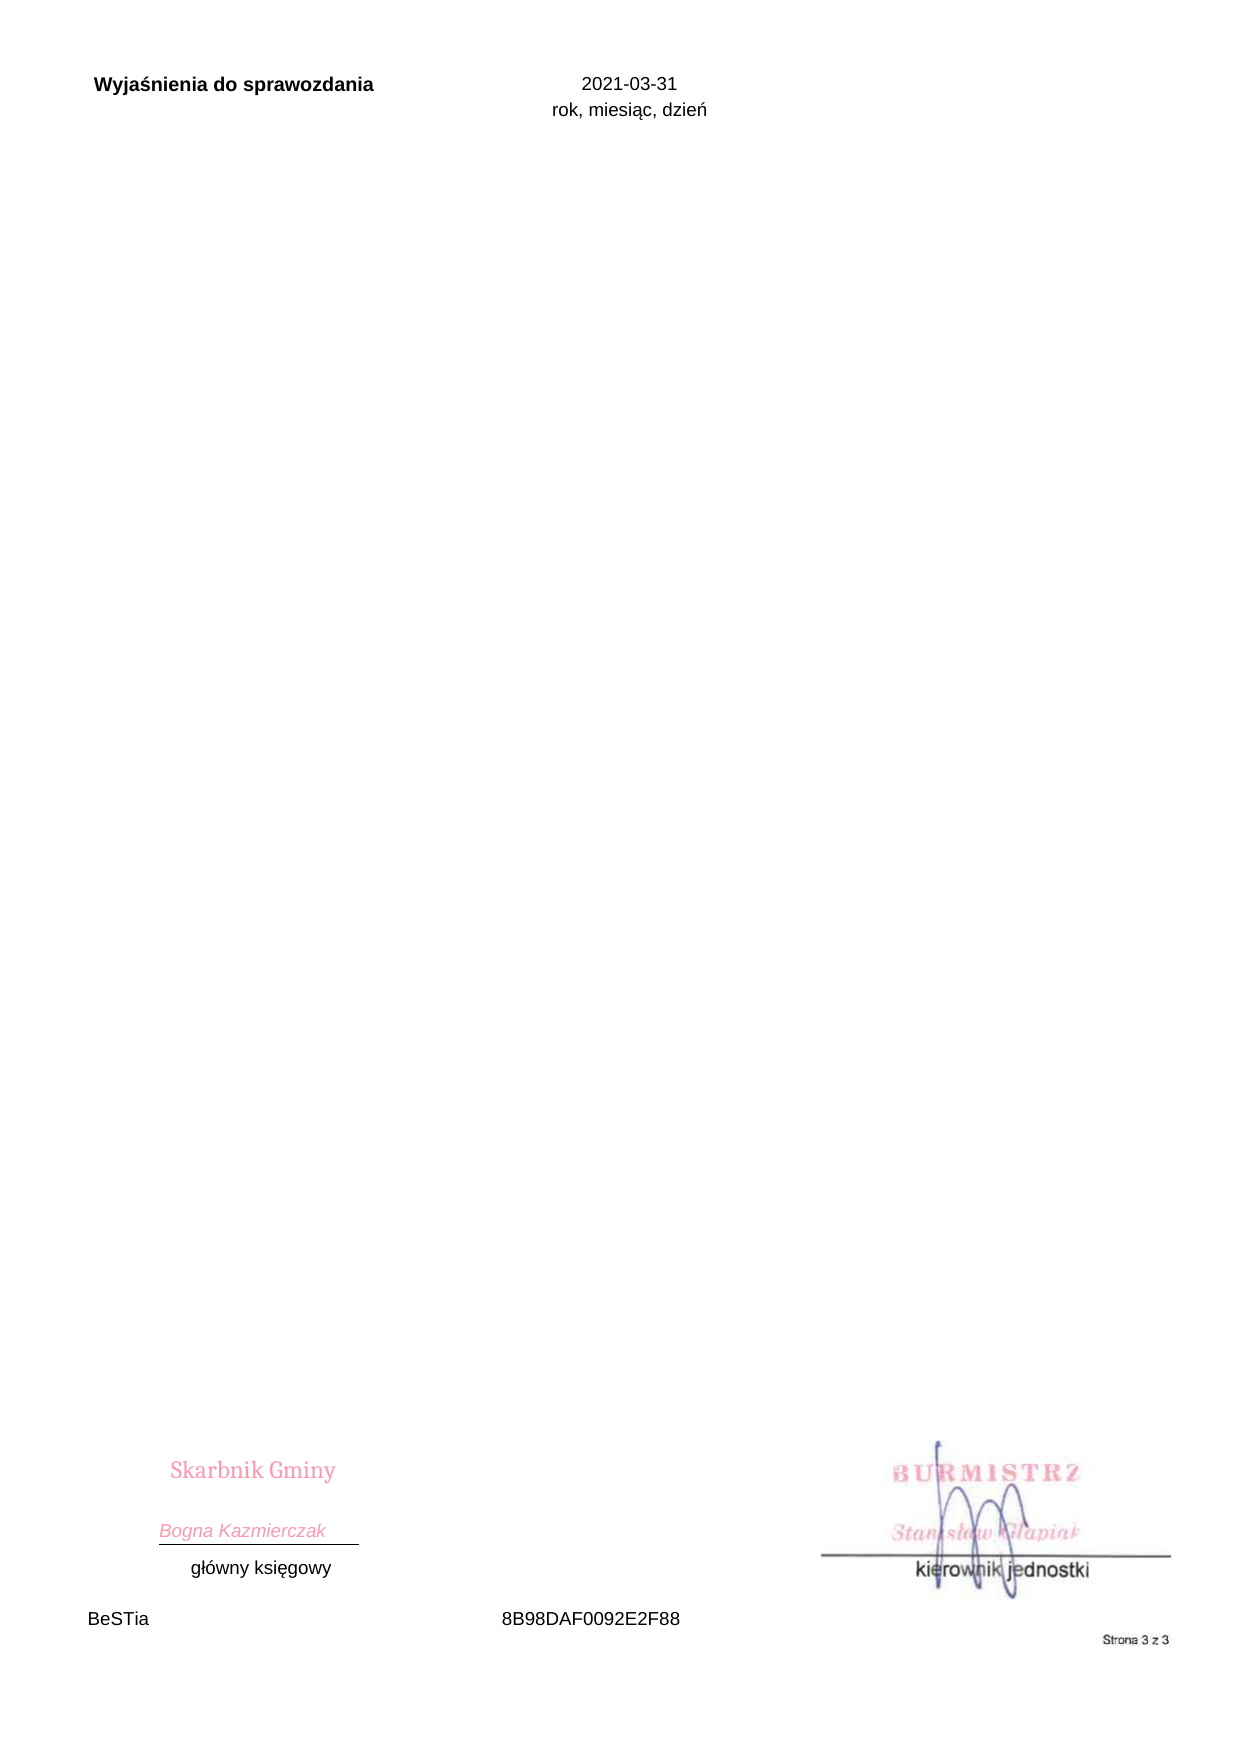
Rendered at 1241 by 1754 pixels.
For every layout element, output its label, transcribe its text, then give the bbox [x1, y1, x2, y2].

text Bogna Kazmierczak [159, 1520, 359, 1541]
picture [820, 1440, 1172, 1646]
text Wyjaśnienia do sprawozdania [93, 73, 384, 96]
text 2021-03-31 [384, 73, 1171, 95]
text Skarbnik Gminy [171, 1456, 349, 1484]
text główny księgowy [191, 1557, 349, 1579]
text rok, miesiąc, dzień [87, 99, 1171, 120]
